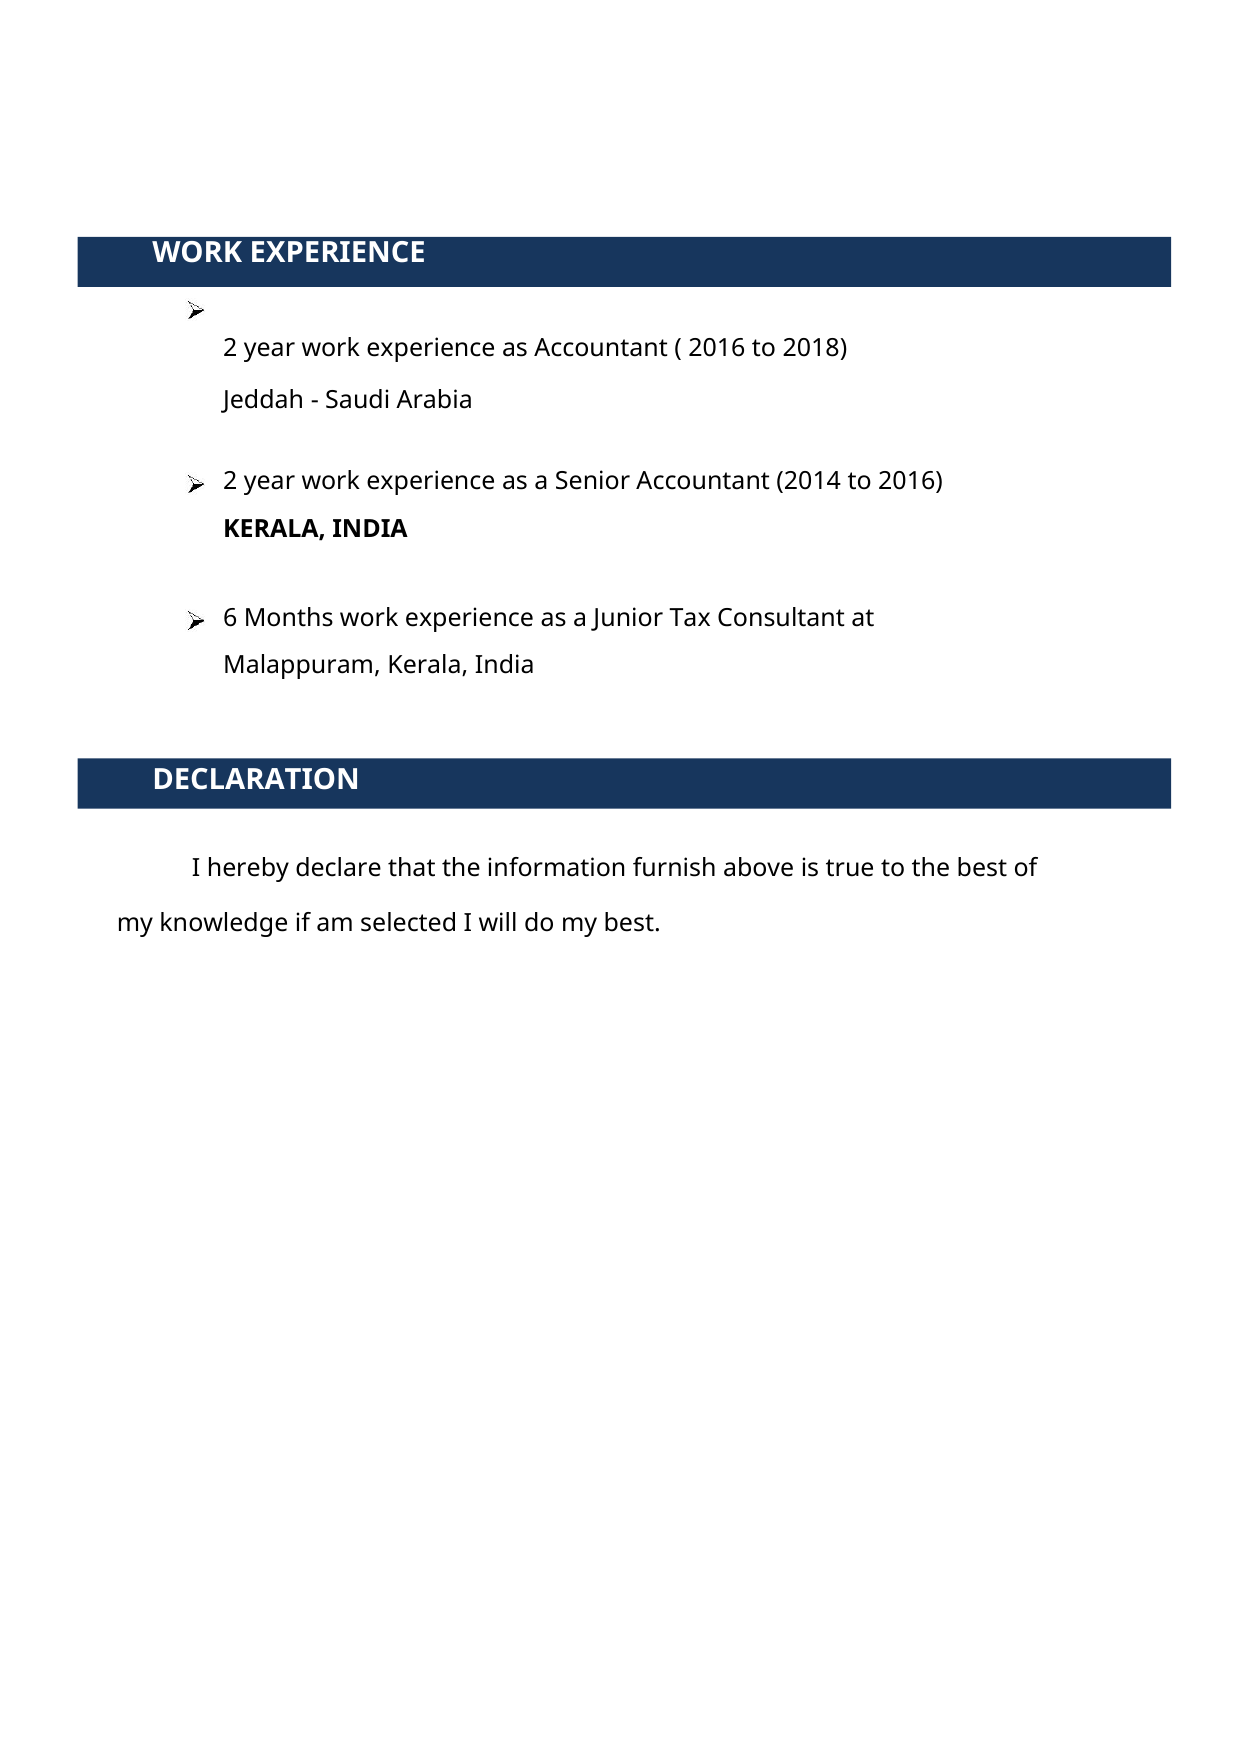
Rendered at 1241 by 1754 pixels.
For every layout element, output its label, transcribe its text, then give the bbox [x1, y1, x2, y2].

text KERALA, INDIA [223, 511, 1152, 544]
text WORK EXPERIENCE [152, 231, 1152, 271]
picture [185, 298, 206, 321]
text Malappuram, Kerala, India [223, 647, 1152, 681]
picture [185, 472, 206, 495]
text 2 year work experience as Accountant ( 2016 to 2018) Jeddah - Saudi Arabia [223, 329, 889, 416]
picture [185, 609, 206, 632]
text 6 Months work experience as a Junior Tax Consultant at [223, 599, 1152, 633]
text DECLARATION [152, 758, 1152, 798]
text I hereby declare that the information furnish above is true to the best of my knowledge if am selected I will do my best. [117, 850, 1075, 938]
text 2 year work experience as a Senior Accountant (2014 to 2016) [223, 463, 1152, 497]
